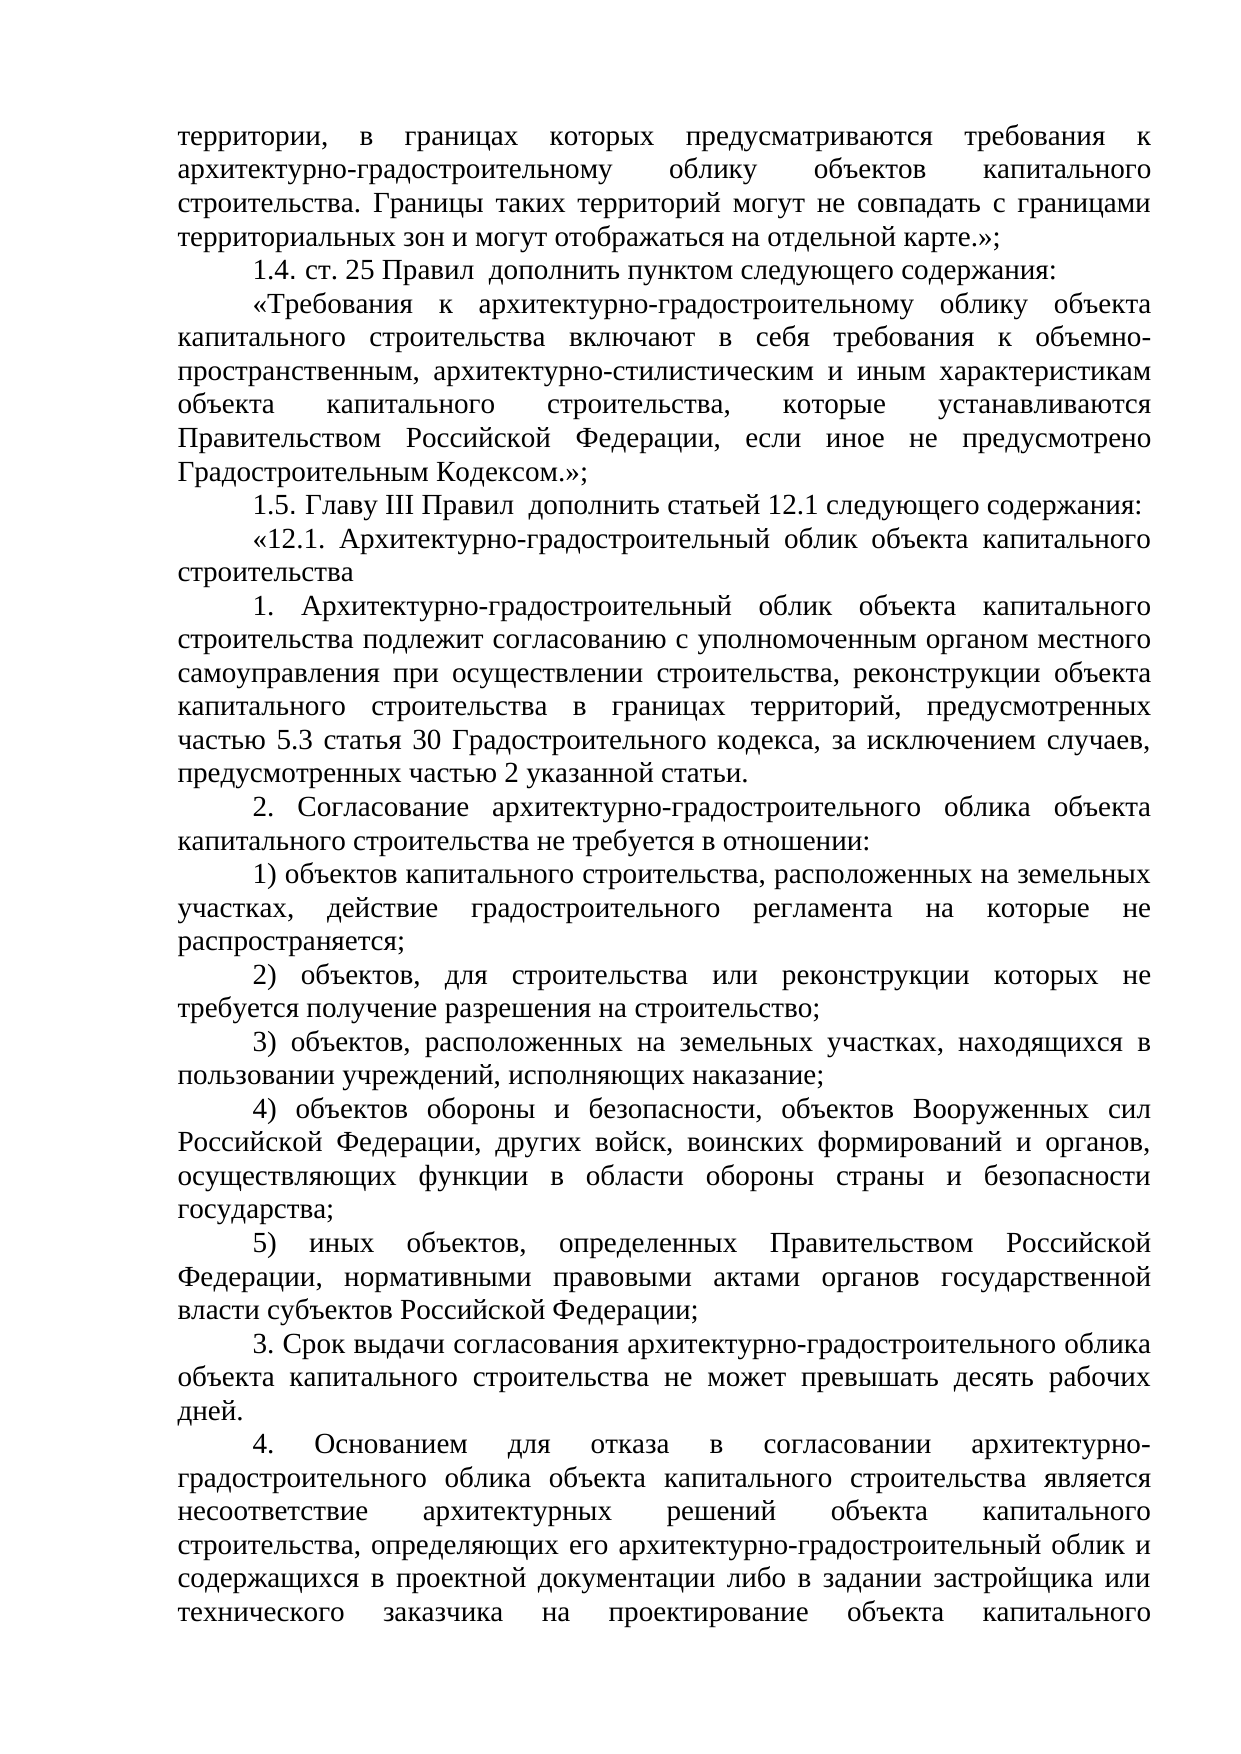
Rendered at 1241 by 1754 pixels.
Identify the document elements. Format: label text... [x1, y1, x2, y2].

text 4) объектов обороны и безопасности, объектов Вооруженных сил Российской Федерации, других войск, воинских формирований и органов, осуществляющих функции в области обороны страны и безопасности государства; [177, 1091, 1152, 1225]
text 2) объектов, для строительства или реконструкции которых не требуется получение разрешения на строительство; [177, 957, 1152, 1024]
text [177, 1426, 1152, 1628]
text 3) объектов, расположенных на земельных участках, находящихся в пользовании учреждений, исполняющих наказание; [177, 1024, 1152, 1091]
text 2. Согласование архитектурно-градостроительного облика объекта капитального строительства не требуется в отношении: [177, 789, 1152, 856]
text 3. Срок выдачи согласования архитектурно-градостроительного облика объекта капитального строительства не может превышать десять рабочих дней. [177, 1326, 1152, 1426]
text 1.4. ст. 25 Правил дополнить пунктом следующего содержания: [177, 252, 1152, 286]
text 1) объектов капитального строительства, расположенных на земельных участках, действие градостроительного регламента на которые не распространяется; [177, 856, 1152, 957]
text 5) иных объектов, определенных Правительством Российской Федерации, нормативными правовыми актами органов государственной власти субъектов Российской Федерации; [177, 1225, 1152, 1326]
text 1. Архитектурно-градостроительный облик объекта капитального строительства подлежит согласованию с уполномоченным органом местного самоуправления при осуществлении строительства, реконструкции объекта капитального строительства в границах территорий, предусмотренных частью 5.3 статья 30 Градостроительного кодекса, за исключением случаев, предусмотренных частью 2 указанной статьи. [177, 588, 1152, 789]
text «Требования к архитектурно-градостроительному облику объекта капитального строительства включают в себя требования к объемно-пространственным, архитектурно-стилистическим и иным характеристикам объекта капитального строительства, которые устанавливаются Правительством Российской Федерации, если иное не предусмотрено Градостроительным Кодексом.»; [177, 286, 1152, 487]
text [177, 118, 1152, 252]
text «12.1. Архитектурно-градостроительный облик объекта капитального строительства [177, 521, 1152, 588]
text 1.5. Главу III Правил дополнить статьей 12.1 следующего содержания: [177, 487, 1152, 521]
